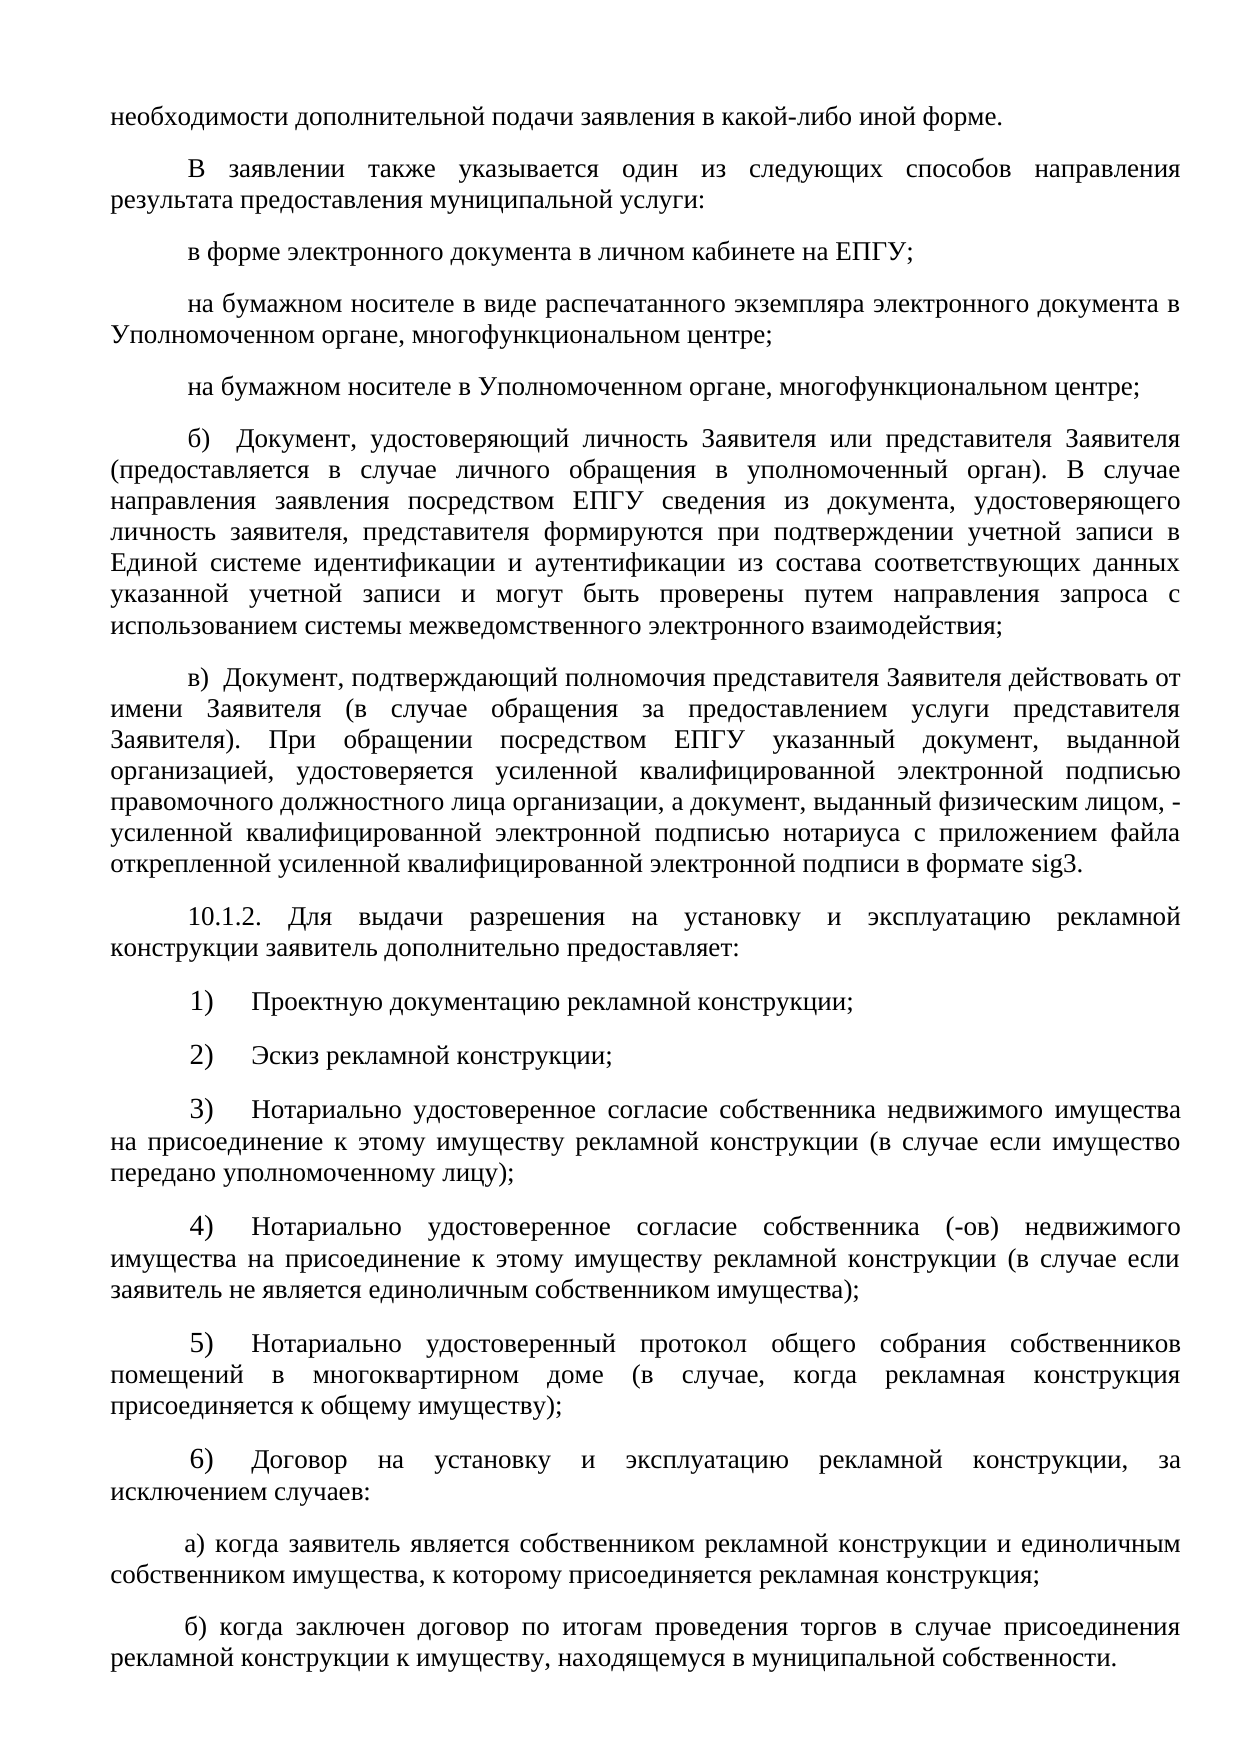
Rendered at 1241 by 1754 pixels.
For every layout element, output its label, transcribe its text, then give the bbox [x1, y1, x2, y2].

text в) Документ, подтверждающий полномочия представителя Заявителя действовать от имени Заявителя (в случае обращения за предоставлением услуги представителя Заявителя). При обращении посредством ЕПГУ указанный документ, выданной организацией, удостоверяется усиленной квалифицированной электронной подписью правомочного должностного лица организации, а документ, выданный физическим лицом, - усиленной квалифицированной электронной подписью нотариуса с приложением файла открепленной усиленной квалифицированной электронной подписи в формате sig3. [110, 661, 1182, 879]
text на бумажном носителе в виде распечатанного экземпляра электронного документа в Уполномоченном органе, многофункциональном центре; [110, 287, 1182, 349]
text б) когда заключен договор по итогам проведения торгов в случае присоединения рекламной конструкции к имуществу, находящемуся в муниципальной собственности. [110, 1610, 1182, 1672]
text б) Документ, удостоверяющий личность Заявителя или представителя Заявителя (предоставляется в случае личного обращения в уполномоченный орган). В случае направления заявления посредством ЕПГУ сведения из документа, удостоверяющего личность заявителя, представителя формируются при подтверждении учетной записи в Единой системе идентификации и аутентификации из состава соответствующих данных указанной учетной записи и могут быть проверены путем направления запроса с использованием системы межведомственного электронного взаимодействия; [110, 422, 1182, 640]
list Нотариально удостоверенное согласие собственника недвижимого имущества на присоединение к этому имуществу рекламной конструкции (в случае если имущество передано уполномоченному лицу); [110, 1091, 1182, 1187]
list Проектную документацию рекламной конструкции; [110, 983, 1182, 1016]
text 10.1.2. Для выдачи разрешения на установку и эксплуатацию рекламной конструкции заявитель дополнительно предоставляет: [110, 899, 1182, 962]
list Нотариально удостоверенный протокол общего собрания собственников помещений в многоквартирном доме (в случае, когда рекламная конструкция присоединяется к общему имуществу); [110, 1325, 1182, 1421]
text в форме электронного документа в личном кабинете на ЕПГУ; [110, 235, 1182, 266]
text В заявлении также указывается один из следующих способов направления результата предоставления муниципальной услуги: [110, 152, 1182, 214]
text на бумажном носителе в Уполномоченном органе, многофункциональном центре; [110, 370, 1182, 401]
list Договор на установку и эксплуатацию рекламной конструкции, за исключением случаев: [110, 1441, 1182, 1506]
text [110, 100, 1182, 131]
text а) когда заявитель является собственником рекламной конструкции и единоличным собственником имущества, к которому присоединяется рекламная конструкция; [110, 1527, 1182, 1589]
list Эскиз рекламной конструкции; [110, 1037, 1182, 1071]
list Нотариально удостоверенное согласие собственника (-ов) недвижимого имущества на присоединение к этому имуществу рекламной конструкции (в случае если заявитель не является единоличным собственником имущества); [110, 1208, 1182, 1304]
